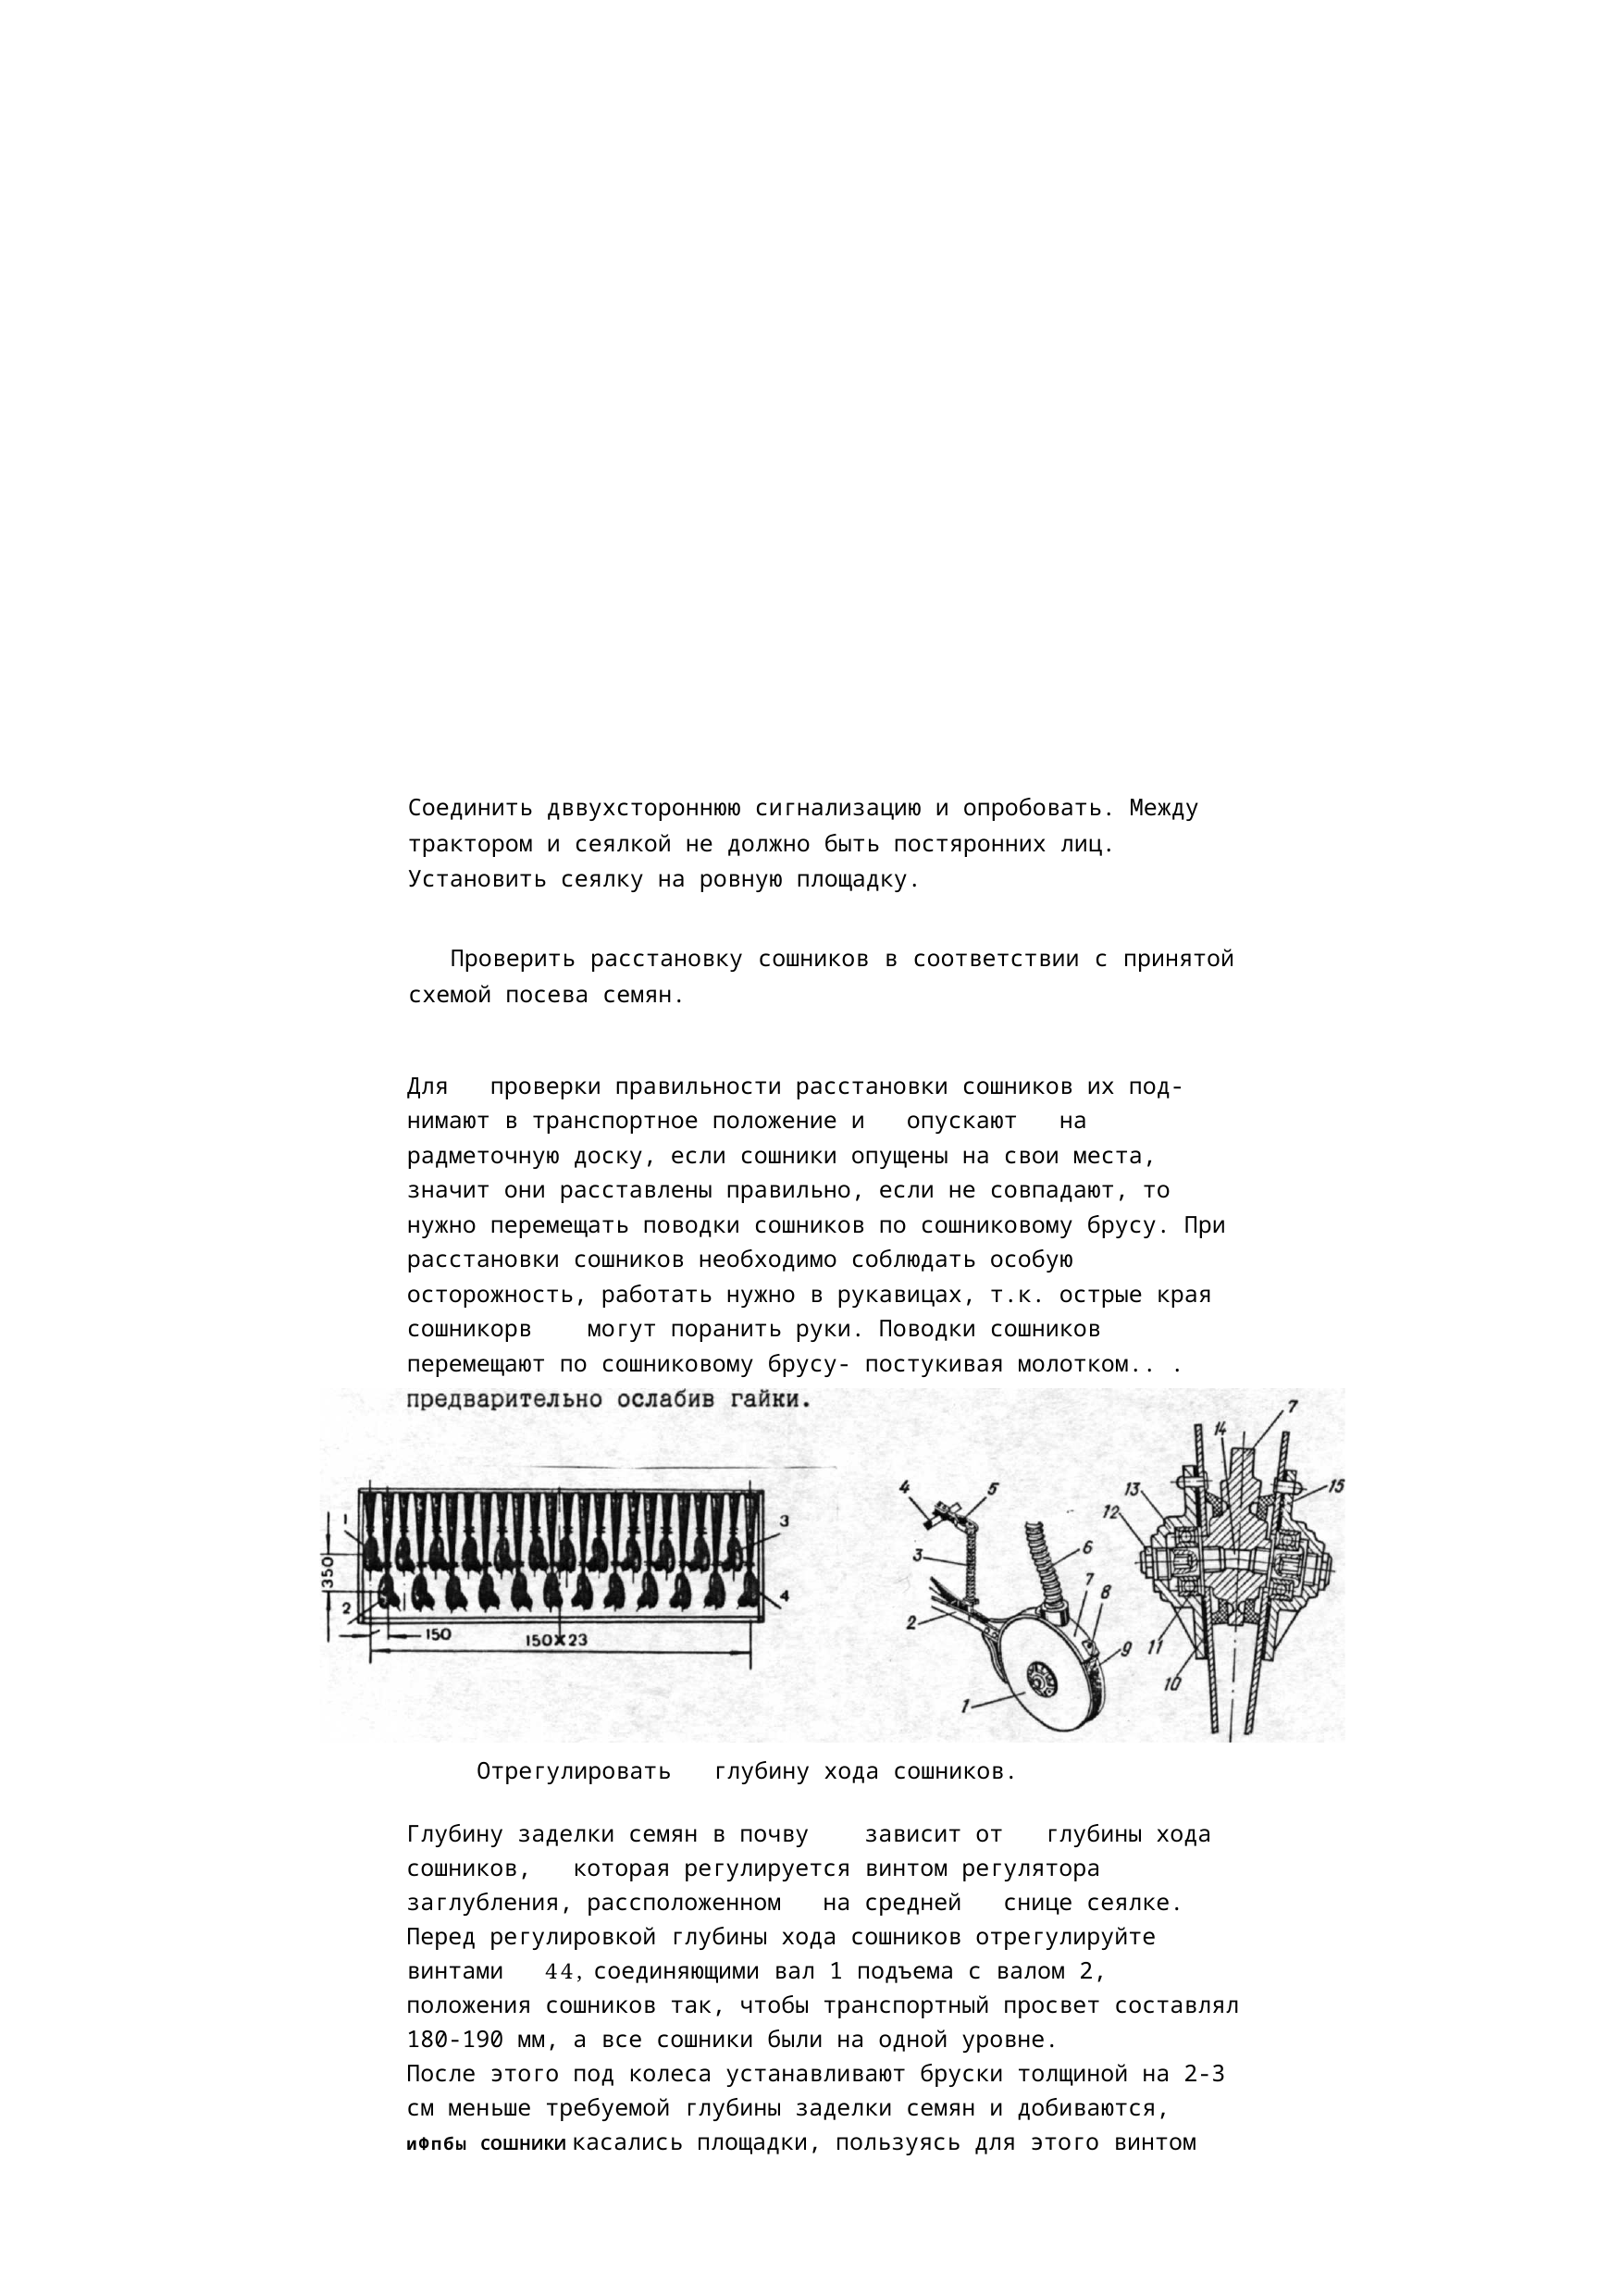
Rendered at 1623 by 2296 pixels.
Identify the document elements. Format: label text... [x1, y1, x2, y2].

picture [319, 1388, 1345, 1743]
text После этого под колеса устанавливают бруски толщиной на 2-3 см меньше требуемой глубины заделки семян и добиваются, иФпбы сошники касались площадки, пользуясь для этого винтом [406, 2054, 1243, 2157]
text Для проверки правильности расстановки сошников их поднимают в транспортное положение и опускают на радметочную доску, если сошники опущены на свои места, значит они расставлены правильно, если не совпадают, то нужно перемещать поводки сошников по сошниковому брусу. При расстановки сошников необходимо соблюдать особую осторожность, работать нужно в рукавицах, т.к. острые края сошникорв могут поранить руки. Поводки сошников перемещают по сошниковому брусу- постукивая молотком.. . [406, 1066, 1239, 1378]
text Соединить дввухстороннюю сигнализацию и опробовать. Между трактором и сеялкой не должно быть постяронних лиц. Установить сеялку на ровную площадку. [408, 787, 1239, 895]
text Проверить расстановку сошников в соответствии с принятой схемой посева семян. [408, 938, 1234, 1011]
text Отрегулировать глубину хода сошников. [477, 1755, 1346, 1786]
text Глубину заделки семян в почву зависит от глубины хода сошников, которая регулируется винтом регулятора заглубления, рассположенном на средней снице сеялке. Перед регулировкой глубины хода сошников отрегулируйте винтами 44, соединяющими вал 1 подъема с валом 2, положения сошников так, чтобы транспортный просвет составлял 180-190 мм, а все сошники были на одной уровне. [406, 1815, 1243, 2054]
